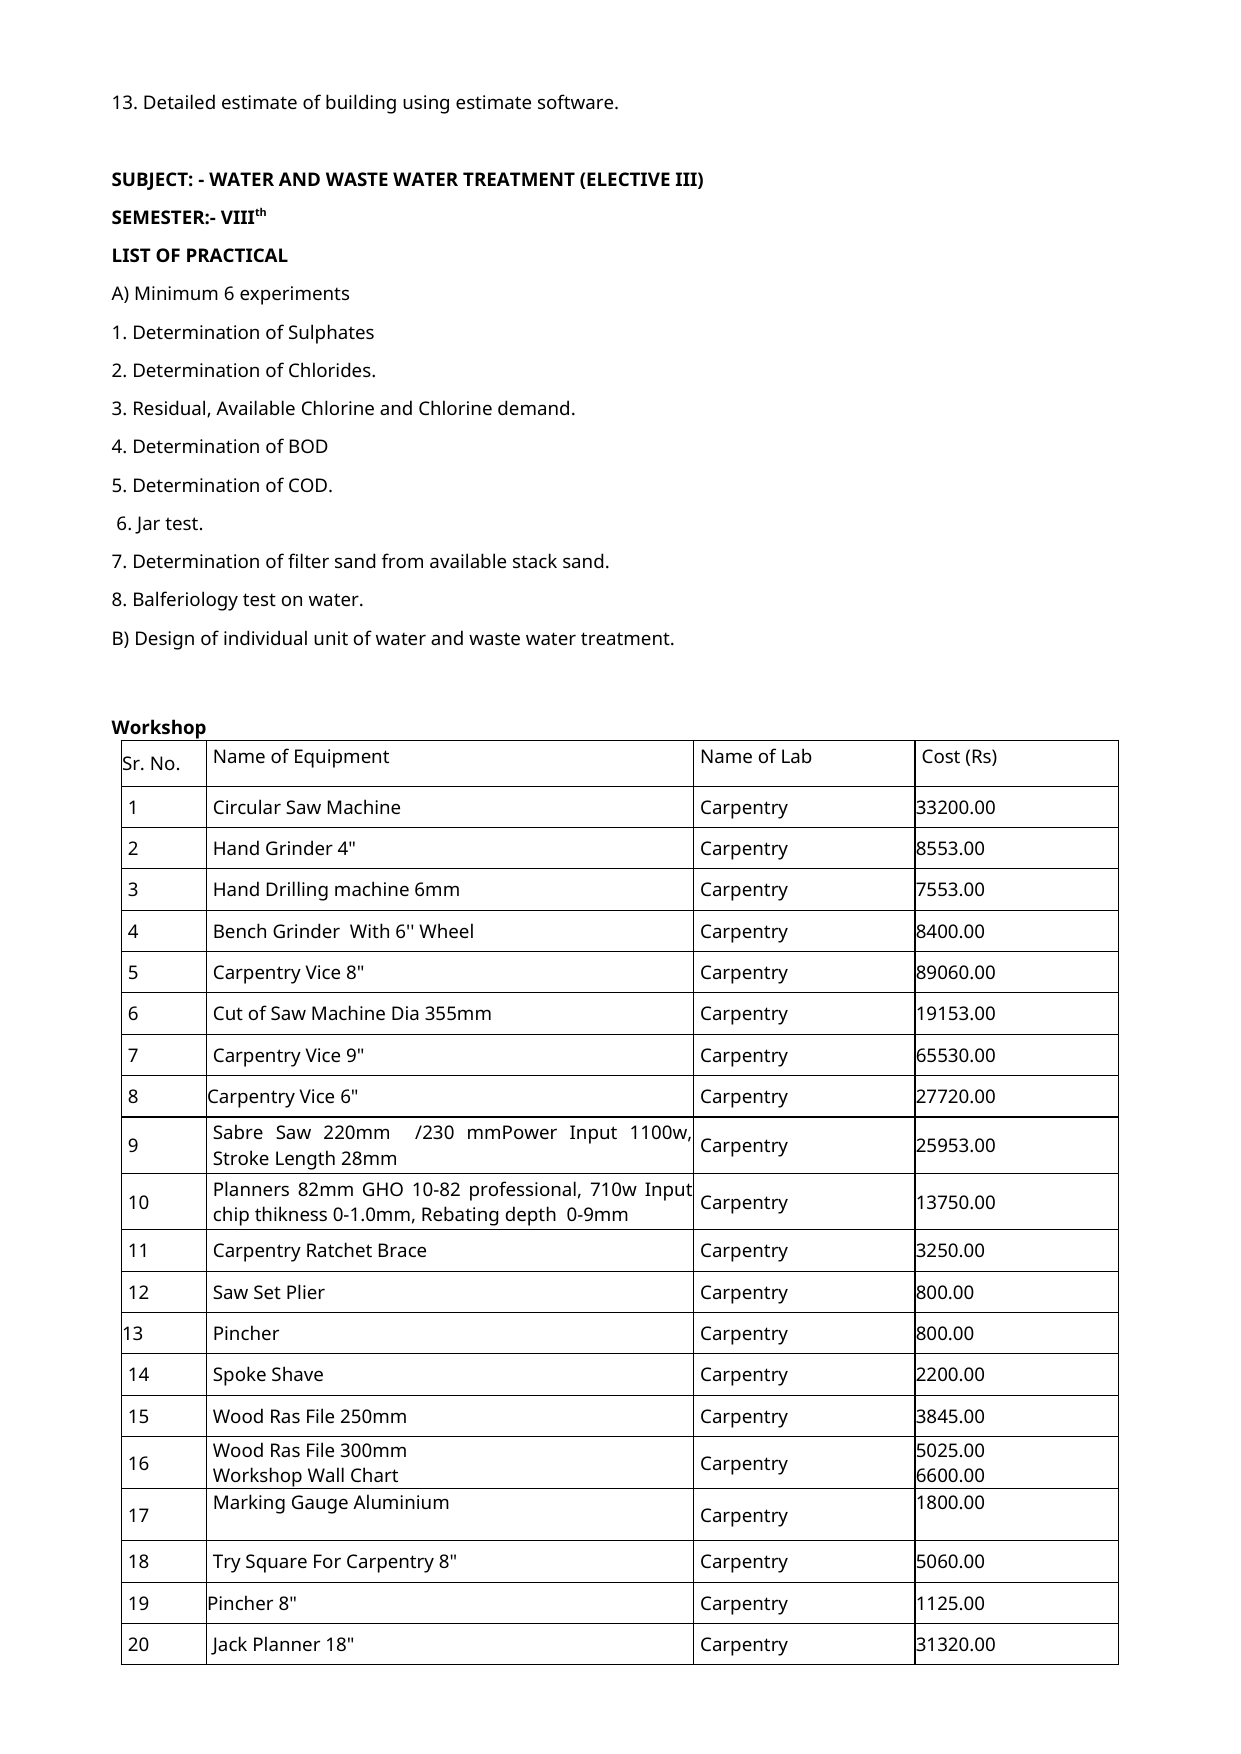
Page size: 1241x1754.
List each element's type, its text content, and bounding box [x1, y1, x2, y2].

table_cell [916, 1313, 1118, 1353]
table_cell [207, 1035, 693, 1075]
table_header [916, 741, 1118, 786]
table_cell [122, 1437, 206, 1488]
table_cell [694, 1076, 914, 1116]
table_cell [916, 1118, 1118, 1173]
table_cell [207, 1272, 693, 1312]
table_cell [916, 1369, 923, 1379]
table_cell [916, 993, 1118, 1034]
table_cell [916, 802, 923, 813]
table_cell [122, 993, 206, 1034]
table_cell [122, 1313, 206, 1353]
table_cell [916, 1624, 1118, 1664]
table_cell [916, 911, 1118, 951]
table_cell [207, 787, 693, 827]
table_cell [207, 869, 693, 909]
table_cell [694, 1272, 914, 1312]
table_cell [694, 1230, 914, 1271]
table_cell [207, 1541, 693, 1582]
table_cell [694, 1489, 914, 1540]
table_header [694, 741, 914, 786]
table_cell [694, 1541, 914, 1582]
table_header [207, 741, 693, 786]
text SEMESTER:- VIIIth [111, 204, 1166, 230]
text Workshop [74, 714, 1166, 739]
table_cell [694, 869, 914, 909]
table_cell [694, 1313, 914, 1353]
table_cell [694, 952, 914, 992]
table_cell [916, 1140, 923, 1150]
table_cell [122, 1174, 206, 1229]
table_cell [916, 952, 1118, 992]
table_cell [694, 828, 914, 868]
text 1. Determination of Sulphates [111, 319, 1166, 344]
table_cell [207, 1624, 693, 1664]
text A) Minimum 6 experiments [111, 281, 1166, 306]
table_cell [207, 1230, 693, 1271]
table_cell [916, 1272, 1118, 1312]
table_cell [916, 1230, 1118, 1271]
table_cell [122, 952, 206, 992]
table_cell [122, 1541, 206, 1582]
text LIST OF PRACTICAL [111, 242, 1166, 268]
text 6. Jar test. [111, 510, 1166, 536]
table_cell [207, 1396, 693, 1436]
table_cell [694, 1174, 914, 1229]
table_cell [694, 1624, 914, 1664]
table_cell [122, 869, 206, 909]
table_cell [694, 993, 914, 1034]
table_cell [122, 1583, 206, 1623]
text 2. Determination of Chlorides. [111, 357, 1166, 383]
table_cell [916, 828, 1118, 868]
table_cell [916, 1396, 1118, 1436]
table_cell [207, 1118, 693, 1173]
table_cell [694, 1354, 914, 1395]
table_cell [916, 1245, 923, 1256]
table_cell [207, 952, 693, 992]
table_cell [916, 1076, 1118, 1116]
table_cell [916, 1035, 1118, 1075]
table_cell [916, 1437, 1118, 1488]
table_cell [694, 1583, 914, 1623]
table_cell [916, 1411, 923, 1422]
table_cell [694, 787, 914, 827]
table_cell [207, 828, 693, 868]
text SUBJECT: - WATER AND WASTE WATER TREATMENT (ELECTIVE III) [111, 166, 1166, 192]
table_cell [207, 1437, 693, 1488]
text B) Design of individual unit of water and waste water treatment. [111, 625, 1166, 650]
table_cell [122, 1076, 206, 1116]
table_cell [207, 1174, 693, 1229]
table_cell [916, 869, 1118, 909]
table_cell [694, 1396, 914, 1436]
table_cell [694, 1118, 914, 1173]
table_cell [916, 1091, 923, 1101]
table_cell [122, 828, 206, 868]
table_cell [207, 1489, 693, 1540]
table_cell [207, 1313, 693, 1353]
text 5. Determination of COD. [111, 472, 1166, 497]
text 4. Determination of BOD [111, 434, 1166, 459]
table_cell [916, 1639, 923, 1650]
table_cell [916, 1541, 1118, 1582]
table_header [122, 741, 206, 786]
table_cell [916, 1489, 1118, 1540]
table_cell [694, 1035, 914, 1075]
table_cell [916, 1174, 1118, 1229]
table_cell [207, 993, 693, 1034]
text 3. Residual, Available Chlorine and Chlorine demand. [111, 395, 1166, 421]
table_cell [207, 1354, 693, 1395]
text 8. Balferiology test on water. [111, 587, 1166, 612]
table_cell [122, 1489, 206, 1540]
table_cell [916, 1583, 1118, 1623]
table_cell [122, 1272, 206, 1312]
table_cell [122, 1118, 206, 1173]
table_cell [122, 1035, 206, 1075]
text 13. Detailed estimate of building using estimate software. [111, 89, 1166, 115]
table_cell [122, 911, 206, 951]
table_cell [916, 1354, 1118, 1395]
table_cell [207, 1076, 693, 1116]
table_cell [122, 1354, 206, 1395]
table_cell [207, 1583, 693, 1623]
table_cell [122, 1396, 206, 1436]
text 7. Determination of filter sand from available stack sand. [111, 548, 1166, 574]
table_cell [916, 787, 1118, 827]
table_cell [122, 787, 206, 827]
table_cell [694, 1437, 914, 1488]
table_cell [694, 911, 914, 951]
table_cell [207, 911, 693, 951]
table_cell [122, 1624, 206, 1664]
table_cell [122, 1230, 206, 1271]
